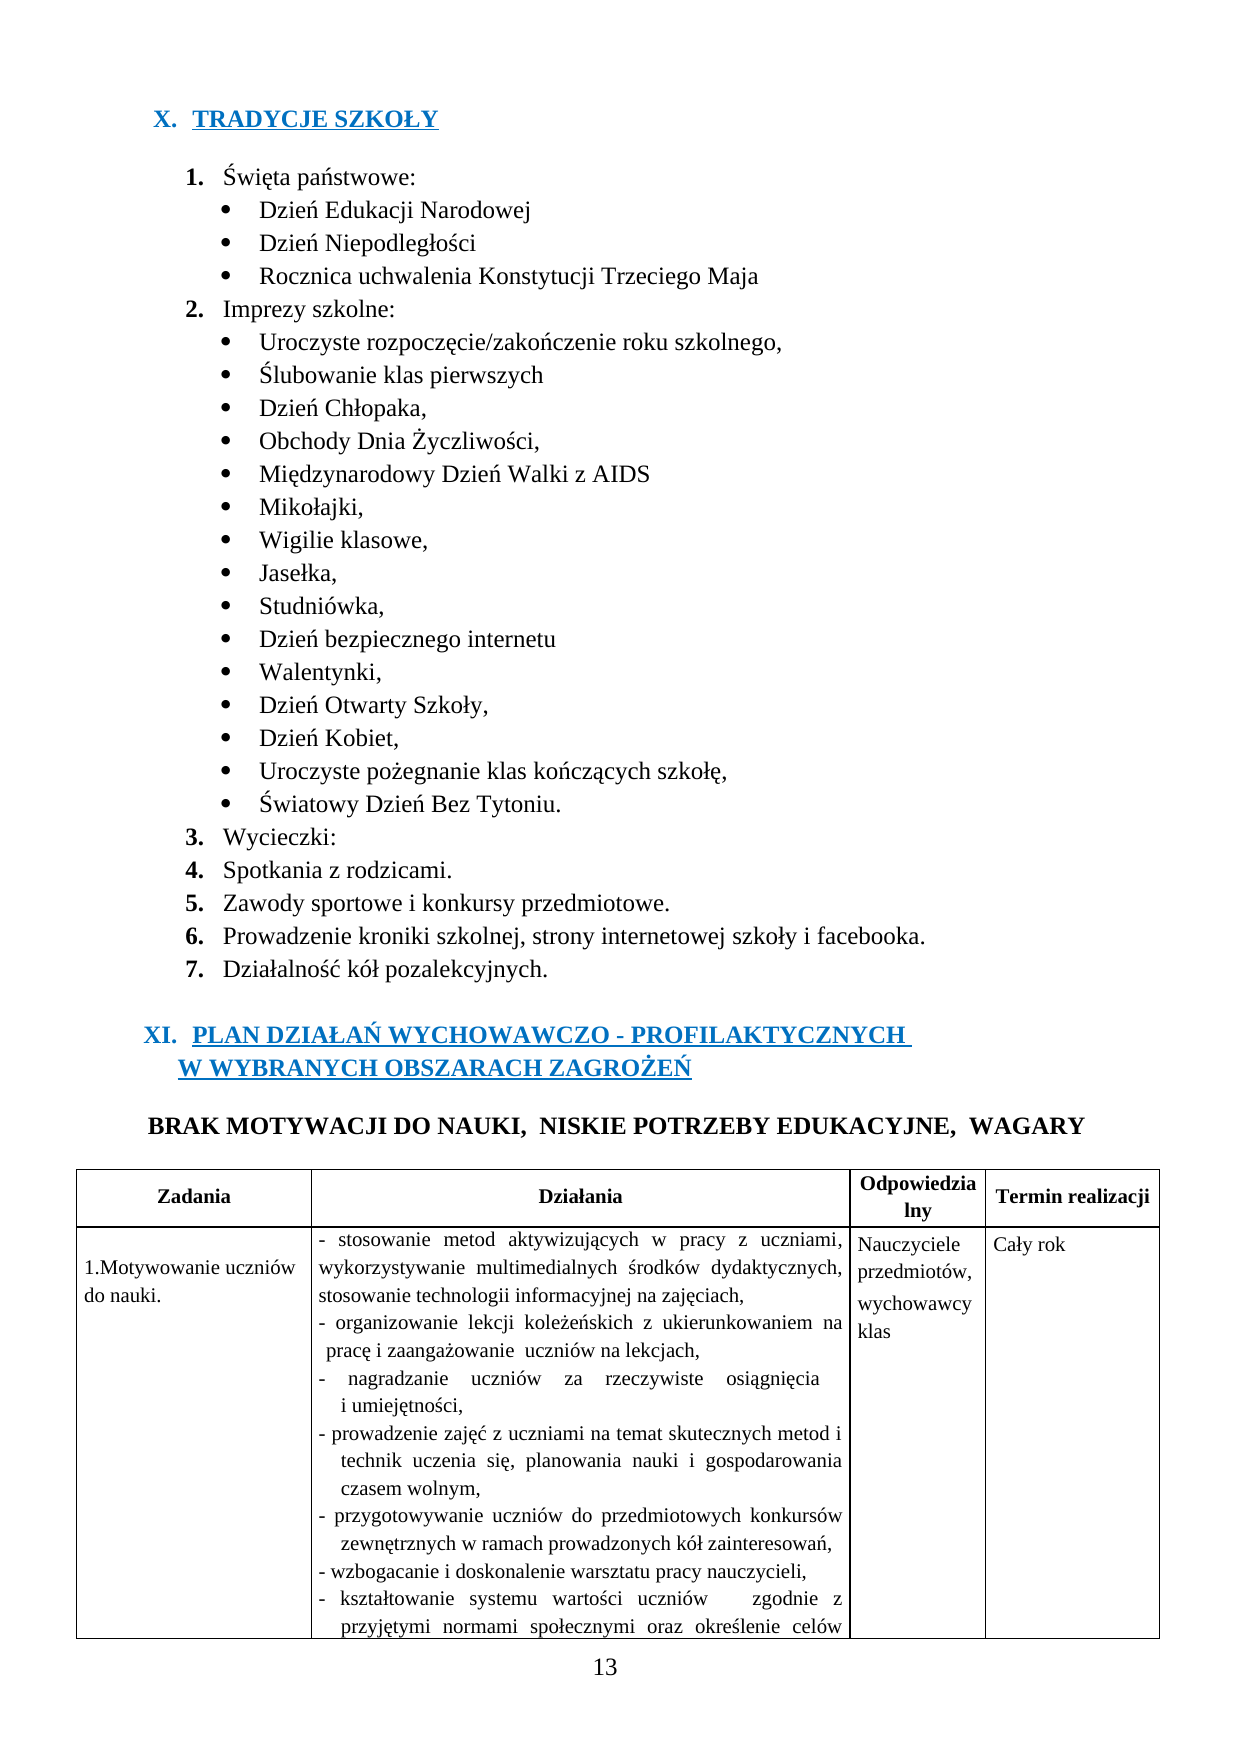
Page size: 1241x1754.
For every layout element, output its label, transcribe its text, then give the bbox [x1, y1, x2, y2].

list Dzień Niepodległości [221, 228, 1093, 257]
list Rocznica uchwalenia Konstytucji Trzeciego Maja [221, 261, 1093, 289]
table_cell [851, 1228, 985, 1638]
list Dzień Kobiet, [221, 723, 1093, 752]
list Uroczyste pożegnanie klas kończących szkołę, [221, 756, 1093, 785]
list Imprezy szkolne: [185, 294, 1093, 323]
list Światowy Dzień Bez Tytoniu. [221, 789, 1093, 818]
list Święta państwowe: [185, 162, 1093, 191]
list Prowadzenie kroniki szkolnej, strony internetowej szkoły i facebooka. [185, 921, 1093, 950]
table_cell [77, 1228, 311, 1638]
text BRAK MOTYWACJI DO NAUKI, NISKIE POTRZEBY EDUKACYJNE, WAGARY [148, 1111, 1093, 1140]
list Wigilie klasowe, [221, 525, 1093, 554]
list Ślubowanie klas pierwszych [221, 360, 1093, 389]
list Wycieczki: [185, 822, 1093, 851]
list Działalność kół pozalekcyjnych. [185, 954, 1093, 983]
list Obchody Dnia Życzliwości, [221, 426, 1093, 455]
list PLAN DZIAŁAŃ WYCHOWAWCZO - PROFILAKTYCZNYCH W WYBRANYCH OBSZARACH ZAGROŻEŃ [177, 1020, 1093, 1082]
table_header Zadania [77, 1170, 311, 1226]
list Jasełka, [221, 558, 1093, 587]
list Walentynki, [221, 657, 1093, 686]
list Dzień Otwarty Szkoły, [221, 690, 1093, 719]
table_header Działania [312, 1170, 849, 1226]
table_header Termin realizacji [986, 1170, 1159, 1226]
list Dzień Chłopaka, [221, 393, 1093, 422]
list Zawody sportowe i konkursy przedmiotowe. [185, 888, 1093, 917]
list Dzień Edukacji Narodowej [221, 195, 1093, 223]
list Mikołajki, [221, 492, 1093, 521]
list Dzień bezpiecznego internetu [221, 624, 1093, 653]
list TRADYCJE SZKOŁY [177, 104, 1093, 132]
list Studniówka, [221, 591, 1093, 620]
list Spotkania z rodzicami. [185, 855, 1093, 884]
list Uroczyste rozpoczęcie/zakończenie roku szkolnego, [221, 327, 1093, 356]
table_header Odpowiedzialny [851, 1170, 985, 1226]
list Międzynarodowy Dzień Walki z AIDS [221, 459, 1093, 488]
table_cell Cały rok [986, 1228, 1159, 1638]
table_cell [312, 1228, 849, 1638]
